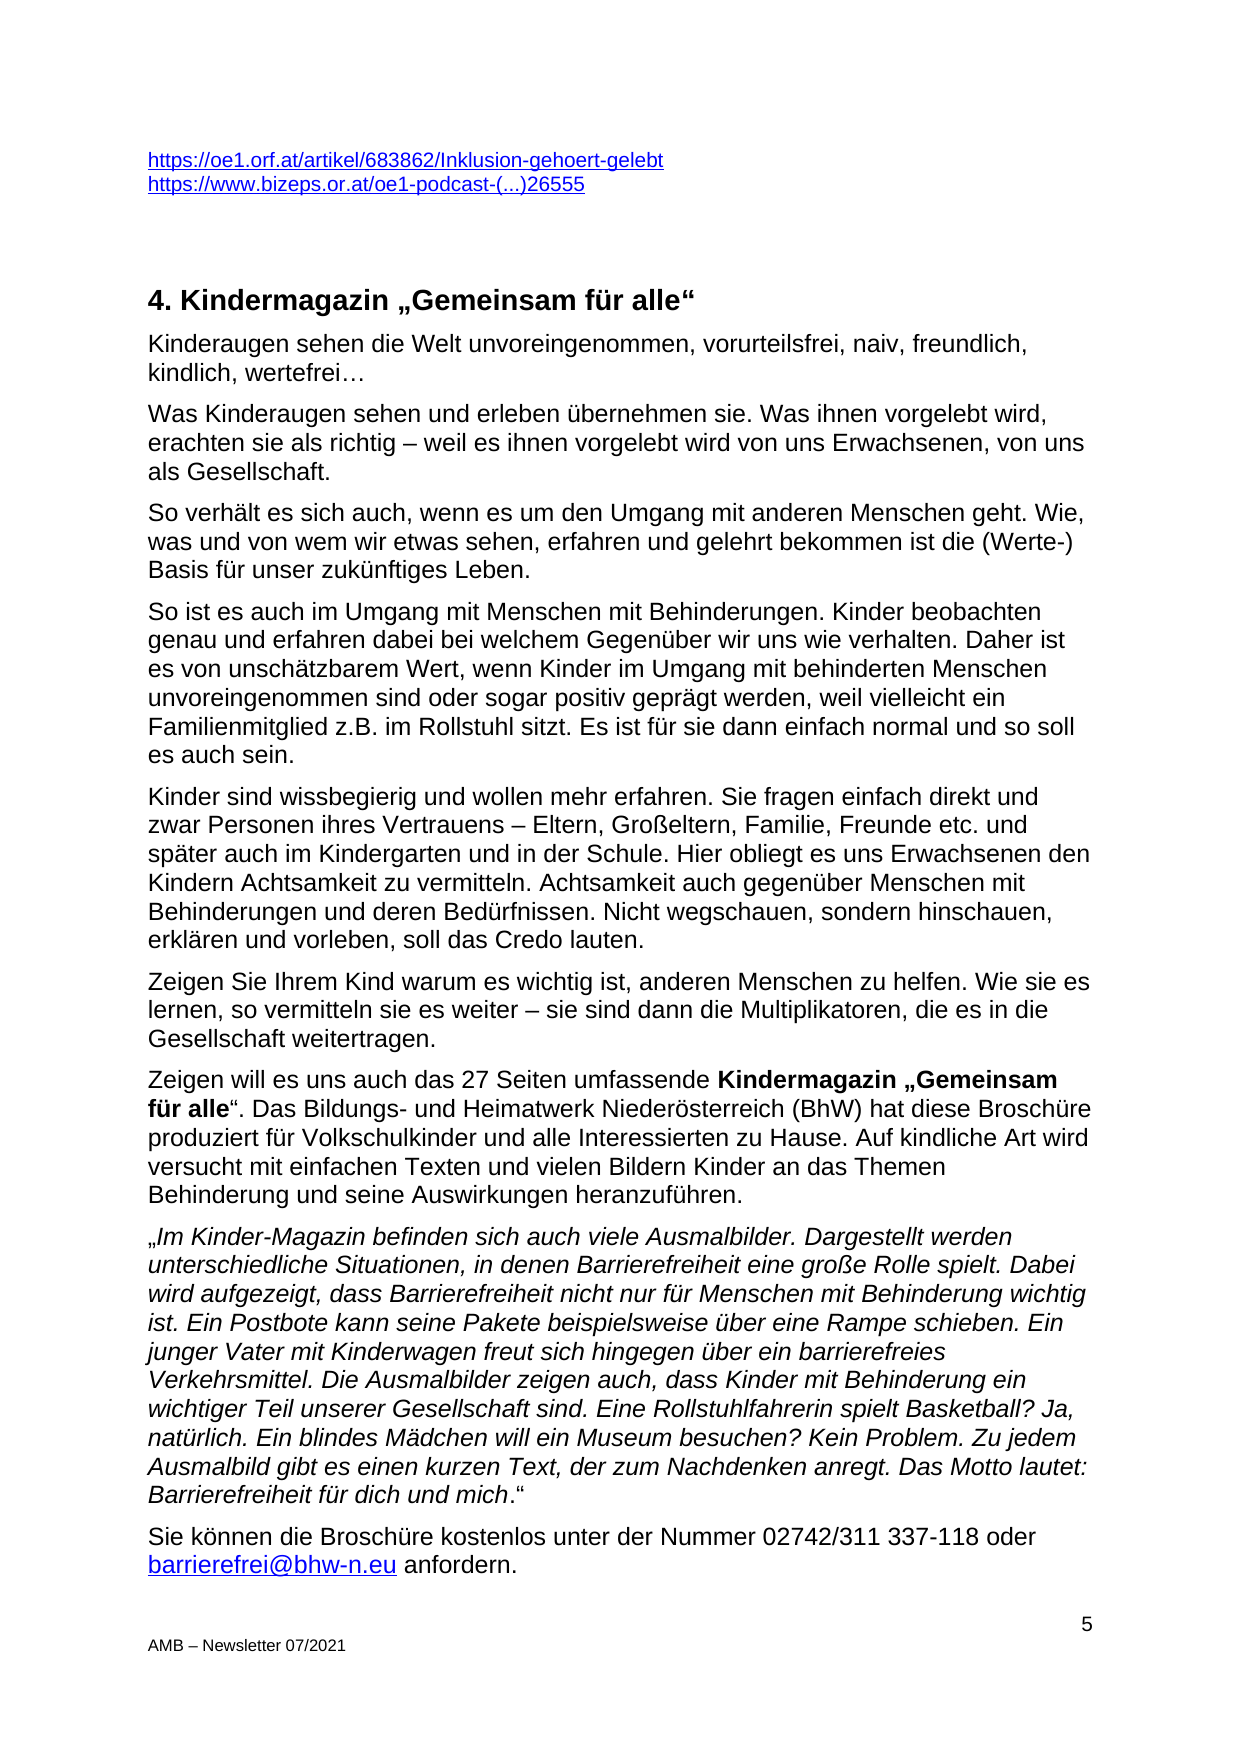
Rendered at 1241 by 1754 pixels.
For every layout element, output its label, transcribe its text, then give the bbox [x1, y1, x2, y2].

text Kinderaugen sehen die Welt unvoreingenommen, vorurteilsfrei, naiv, freundlich, kindlich, wertefrei… [148, 329, 1093, 387]
text So verhält es sich auch, wenn es um den Umgang mit anderen Menschen geht. Wie, was und von wem wir etwas sehen, erfahren und gelehrt bekommen ist die (Werte-) Basis für unser zukünftiges Leben. [148, 498, 1093, 584]
text Zeigen Sie Ihrem Kind warum es wichtig ist, anderen Menschen zu helfen. Wie sie es lernen, so vermitteln sie es weiter – sie sind dann die Multiplikatoren, die es in die Gesellschaft weitertragen. [148, 967, 1093, 1053]
text So ist es auch im Umgang mit Menschen mit Behinderungen. Kinder beobachten genau und erfahren dabei bei welchem Gegenüber wir uns wie verhalten. Daher ist es von unschätzbarem Wert, wenn Kinder im Umgang mit behinderten Menschen unvoreingenommen sind oder sogar positiv geprägt werden, weil vielleicht ein Familienmitglied z.B. im Rollstuhl sitzt. Es ist für sie dann einfach normal und so soll es auch sein. [148, 597, 1093, 769]
text „Im Kinder-Magazin befinden sich auch viele Ausmalbilder. Dargestellt werden unterschiedliche Situationen, in denen Barrierefreiheit eine große Rolle spielt. Dabei wird aufgezeigt, dass Barrierefreiheit nicht nur für Menschen mit Behinderung wichtig ist. Ein Postbote kann seine Pakete beispielsweise über eine Rampe schieben. Ein junger Vater mit Kinderwagen freut sich hingegen über ein barrierefreies Verkehrsmittel. Die Ausmalbilder zeigen auch, dass Kinder mit Behinderung ein wichtiger Teil unserer Gesellschaft sind. Eine Rollstuhlfahrerin spielt Basketball? Ja, natürlich. Ein blindes Mädchen will ein Museum besuchen? Kein Problem. Zu jedem Ausmalbild gibt es einen kurzen Text, der zum Nachdenken anregt. Das Motto lautet: Barrierefreiheit für dich und mich.“ [148, 1222, 1093, 1509]
text Was Kinderaugen sehen und erleben übernehmen sie. Was ihnen vorgelebt wird, erachten sie als richtig – weil es ihnen vorgelebt wird von uns Erwachsenen, von uns als Gesellschaft. [148, 399, 1093, 485]
text https://oe1.orf.at/artikel/683862/Inklusion-gehoert-gelebt [148, 148, 1093, 172]
text Kinder sind wissbegierig und wollen mehr erfahren. Sie fragen einfach direkt und zwar Personen ihres Vertrauens – Eltern, Großeltern, Familie, Freunde etc. und später auch im Kindergarten und in der Schule. Hier obliegt es uns Erwachsenen den Kindern Achtsamkeit zu vermitteln. Achtsamkeit auch gegenüber Menschen mit Behinderungen und deren Bedürfnissen. Nicht wegschauen, sondern hinschauen, erklären und vorleben, soll das Credo lauten. [148, 782, 1093, 954]
text Zeigen will es uns auch das 27 Seiten umfassende Kindermagazin „Gemeinsam für alle“. Das Bildungs- und Heimatwerk Niederösterreich (BhW) hat diese Broschüre produziert für Volkschulkinder und alle Interessierten zu Hause. Auf kindliche Art wird versucht mit einfachen Texten und vielen Bildern Kinder an das Themen Behinderung und seine Auswirkungen heranzuführen. [148, 1065, 1093, 1209]
subtitle 4. Kindermagazin „Gemeinsam für alle“ [148, 283, 1093, 317]
text https://www.bizeps.or.at/oe1-podcast-(...)26555 [148, 172, 1093, 196]
text Sie können die Broschüre kostenlos unter der Nummer 02742/311 337-118 oder barrierefrei@bhw-n.eu anfordern. [148, 1522, 1093, 1579]
